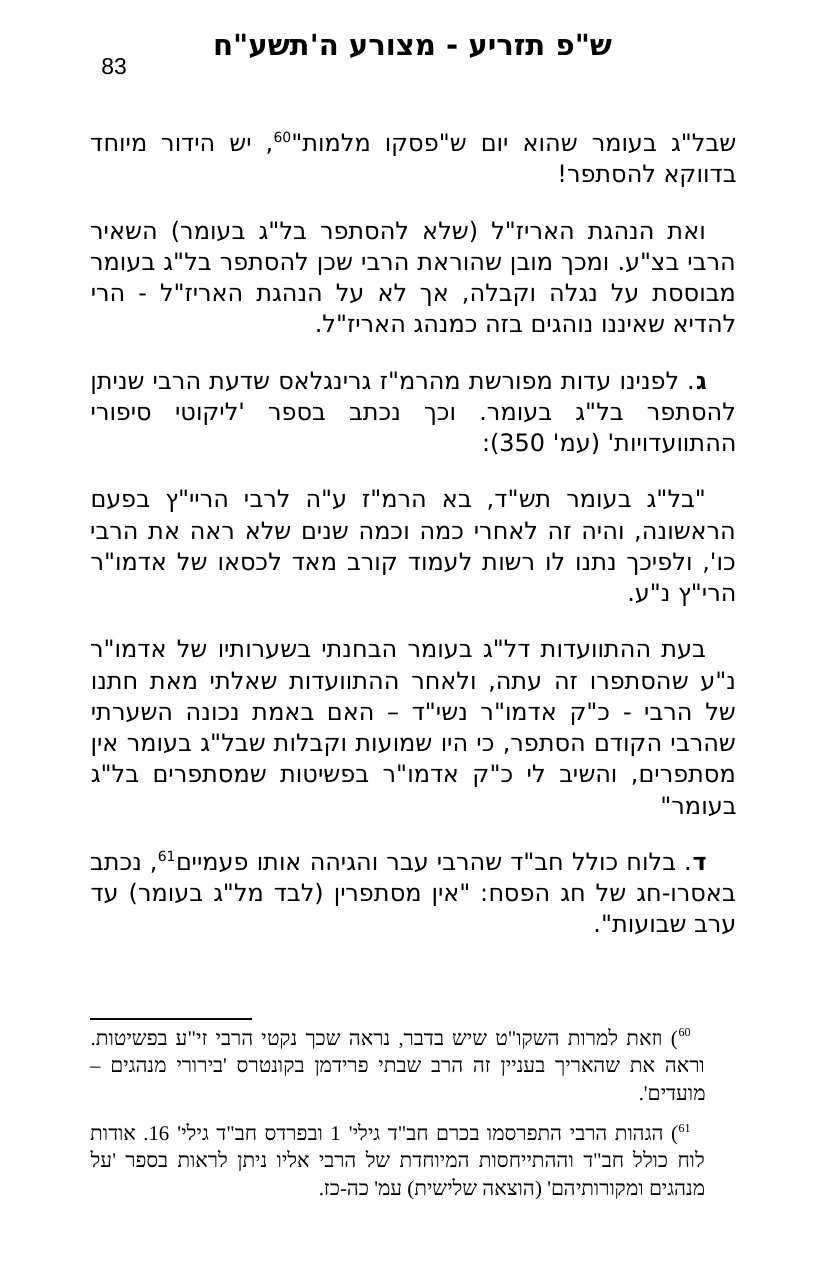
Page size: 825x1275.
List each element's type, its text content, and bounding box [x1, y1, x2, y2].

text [90, 126, 736, 188]
text בעת ההתוועדות דל"ג בעומר הבחנתי בשערותיו של אדמו"ר נ"ע שהסתפרו זה עתה, ולאחר ההתוועדות שאלתי מאת חתנו של הרבי - כ"ק אדמו"ר נשי"ד – האם באמת נכונה השערתי שהרבי הקודם הסתפר, כי היו שמועות וקבלות שבל"ג בעומר אין מסתפרים, והשיב לי כ"ק אדמו"ר בפשיטות שמסתפרים בל"ג בעומר" [90, 632, 736, 820]
text "בל"ג בעומר תש"ד, בא הרמ"ז ע"ה לרבי הריי"ץ בפעם הראשונה, והיה זה לאחרי כמה וכמה שנים שלא ראה את הרבי כו', ולפיכך נתנו לו רשות לעמוד קורב מאד לכסאו של אדמו"ר הרי"ץ נ"ע. [90, 482, 736, 607]
text ג. לפנינו עדות מפורשת מהרמ"ז גרינגלאס שדעת הרבי שניתן להסתפר בל"ג בעומר. וכך נכתב בספר 'ליקוטי סיפורי ההתוועדויות' (עמ' 350): [90, 363, 736, 457]
text ואת הנהגת האריז"ל (שלא להסתפר בל"ג בעומר) השאיר הרבי בצ"ע. ומכך מובן שהוראת הרבי שכן להסתפר בל"ג בעומר מבוססת על נגלה וקבלה, אך לא על הנהגת האריז"ל - הרי להדיא שאיננו נוהגים בזה כמנהג האריז"ל. [90, 213, 736, 338]
text ד. בלוח כולל חב"ד שהרבי עבר והגיהה אותו פעמיים, נכתב באסרו-חג של חג הפסח: "אין מסתפרין (לבד מל"ג בעומר) עד ערב שבועות". [90, 845, 736, 938]
